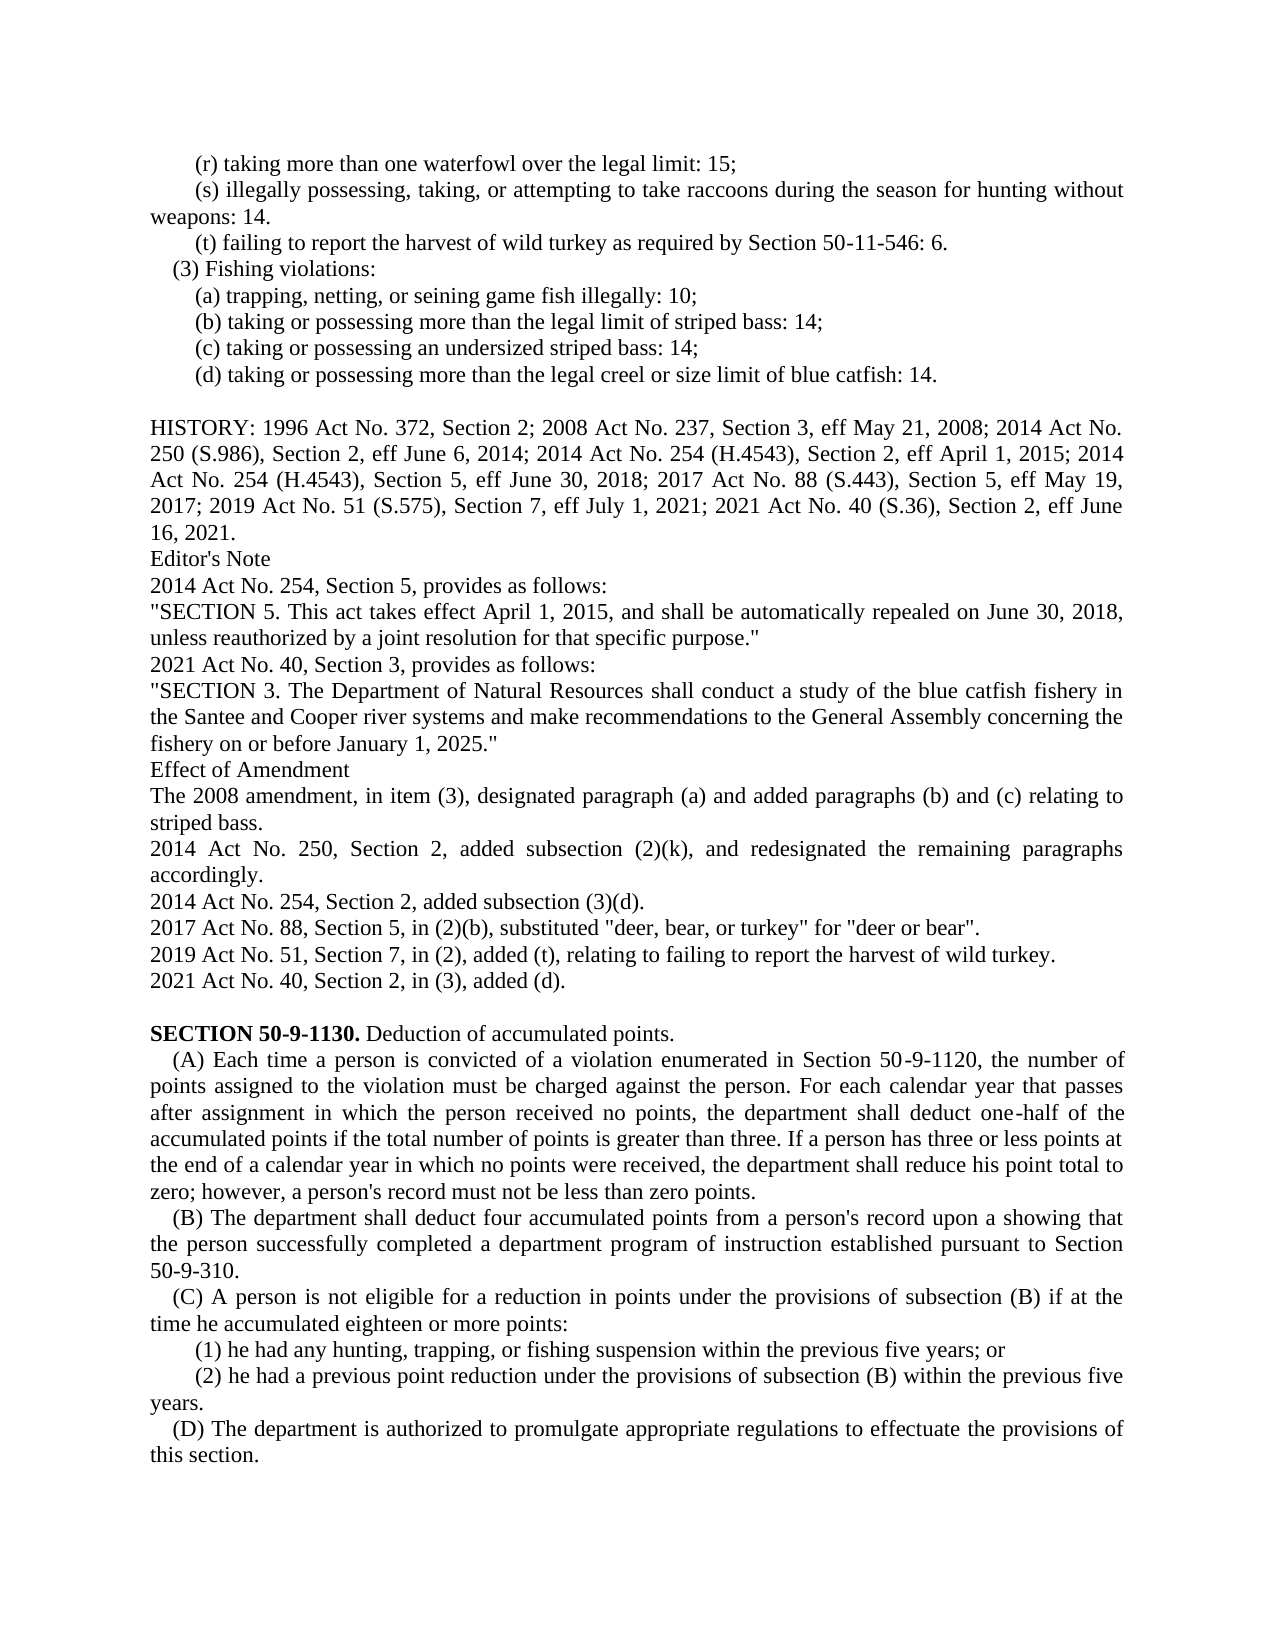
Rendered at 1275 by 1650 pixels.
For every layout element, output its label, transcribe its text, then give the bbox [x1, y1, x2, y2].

text (3) Fishing violations: [150, 255, 1125, 282]
text (s) illegally possessing, taking, or attempting to take raccoons during the season for hunting without weapons: 14. [150, 176, 1125, 229]
text (t) failing to report the harvest of wild turkey as required by Section 50-11-546: 6. [150, 229, 1125, 255]
text 2021 Act No. 40, Section 2, in (3), added (d). [150, 967, 1125, 993]
text Editor's Note [150, 545, 1125, 572]
text "SECTION 3. The Department of Natural Resources shall conduct a study of the blue catfish fishery in the Santee and Cooper river systems and make recommendations to the General Assembly concerning the fishery on or before January 1, 2025." [150, 677, 1125, 756]
text (c) taking or possessing an undersized striped bass: 14; [150, 334, 1125, 361]
text 2021 Act No. 40, Section 3, provides as follows: [150, 651, 1125, 677]
text (A) Each time a person is convicted of a violation enumerated in Section 50-9-1120, the number of points assigned to the violation must be charged against the person. For each calendar year that passes after assignment in which the person received no points, the department shall deduct one-half of the accumulated points if the total number of points is greater than three. If a person has three or less points at the end of a calendar year in which no points were received, the department shall reduce his point total to zero; however, a person's record must not be less than zero points. [150, 1046, 1125, 1204]
text 2014 Act No. 254, Section 2, added subsection (3)(d). [150, 888, 1125, 914]
text "SECTION 5. This act takes effect April 1, 2015, and shall be automatically repealed on June 30, 2018, unless reauthorized by a joint resolution for that specific purpose." [150, 598, 1125, 651]
text 2019 Act No. 51, Section 7, in (2), added (t), relating to failing to report the harvest of wild turkey. [150, 941, 1125, 967]
text (B) The department shall deduct four accumulated points from a person's record upon a showing that the person successfully completed a department program of instruction established pursuant to Section 50-9-310. [150, 1204, 1125, 1283]
text The 2008 amendment, in item (3), designated paragraph (a) and added paragraphs (b) and (c) relating to striped bass. [150, 782, 1125, 835]
text (d) taking or possessing more than the legal creel or size limit of blue catfish: 14. [150, 361, 1125, 387]
text 2017 Act No. 88, Section 5, in (2)(b), substituted "deer, bear, or turkey" for "deer or bear". [150, 914, 1125, 941]
text SECTION 50-9-1130. Deduction of accumulated points. [150, 1020, 1125, 1046]
text (r) taking more than one waterfowl over the legal limit: 15; [150, 150, 1125, 176]
text (1) he had any hunting, trapping, or fishing suspension within the previous five years; or [150, 1336, 1125, 1362]
text (D) The department is authorized to promulgate appropriate regulations to effectuate the provisions of this section. [150, 1415, 1125, 1468]
text (a) trapping, netting, or seining game fish illegally: 10; [150, 282, 1125, 308]
text HISTORY: 1996 Act No. 372, Section 2; 2008 Act No. 237, Section 3, eff May 21, 2008; 2014 Act No. 250 (S.986), Section 2, eff June 6, 2014; 2014 Act No. 254 (H.4543), Section 2, eff April 1, 2015; 2014 Act No. 254 (H.4543), Section 5, eff June 30, 2018; 2017 Act No. 88 (S.443), Section 5, eff May 19, 2017; 2019 Act No. 51 (S.575), Section 7, eff July 1, 2021; 2021 Act No. 40 (S.36), Section 2, eff June 16, 2021. [150, 413, 1125, 545]
text Effect of Amendment [150, 756, 1125, 782]
text 2014 Act No. 250, Section 2, added subsection (2)(k), and redesignated the remaining paragraphs accordingly. [150, 835, 1125, 888]
text 2014 Act No. 254, Section 5, provides as follows: [150, 572, 1125, 598]
text (C) A person is not eligible for a reduction in points under the provisions of subsection (B) if at the time he accumulated eighteen or more points: [150, 1283, 1125, 1336]
text (b) taking or possessing more than the legal limit of striped bass: 14; [150, 308, 1125, 334]
text (2) he had a previous point reduction under the provisions of subsection (B) within the previous five years. [150, 1362, 1125, 1415]
